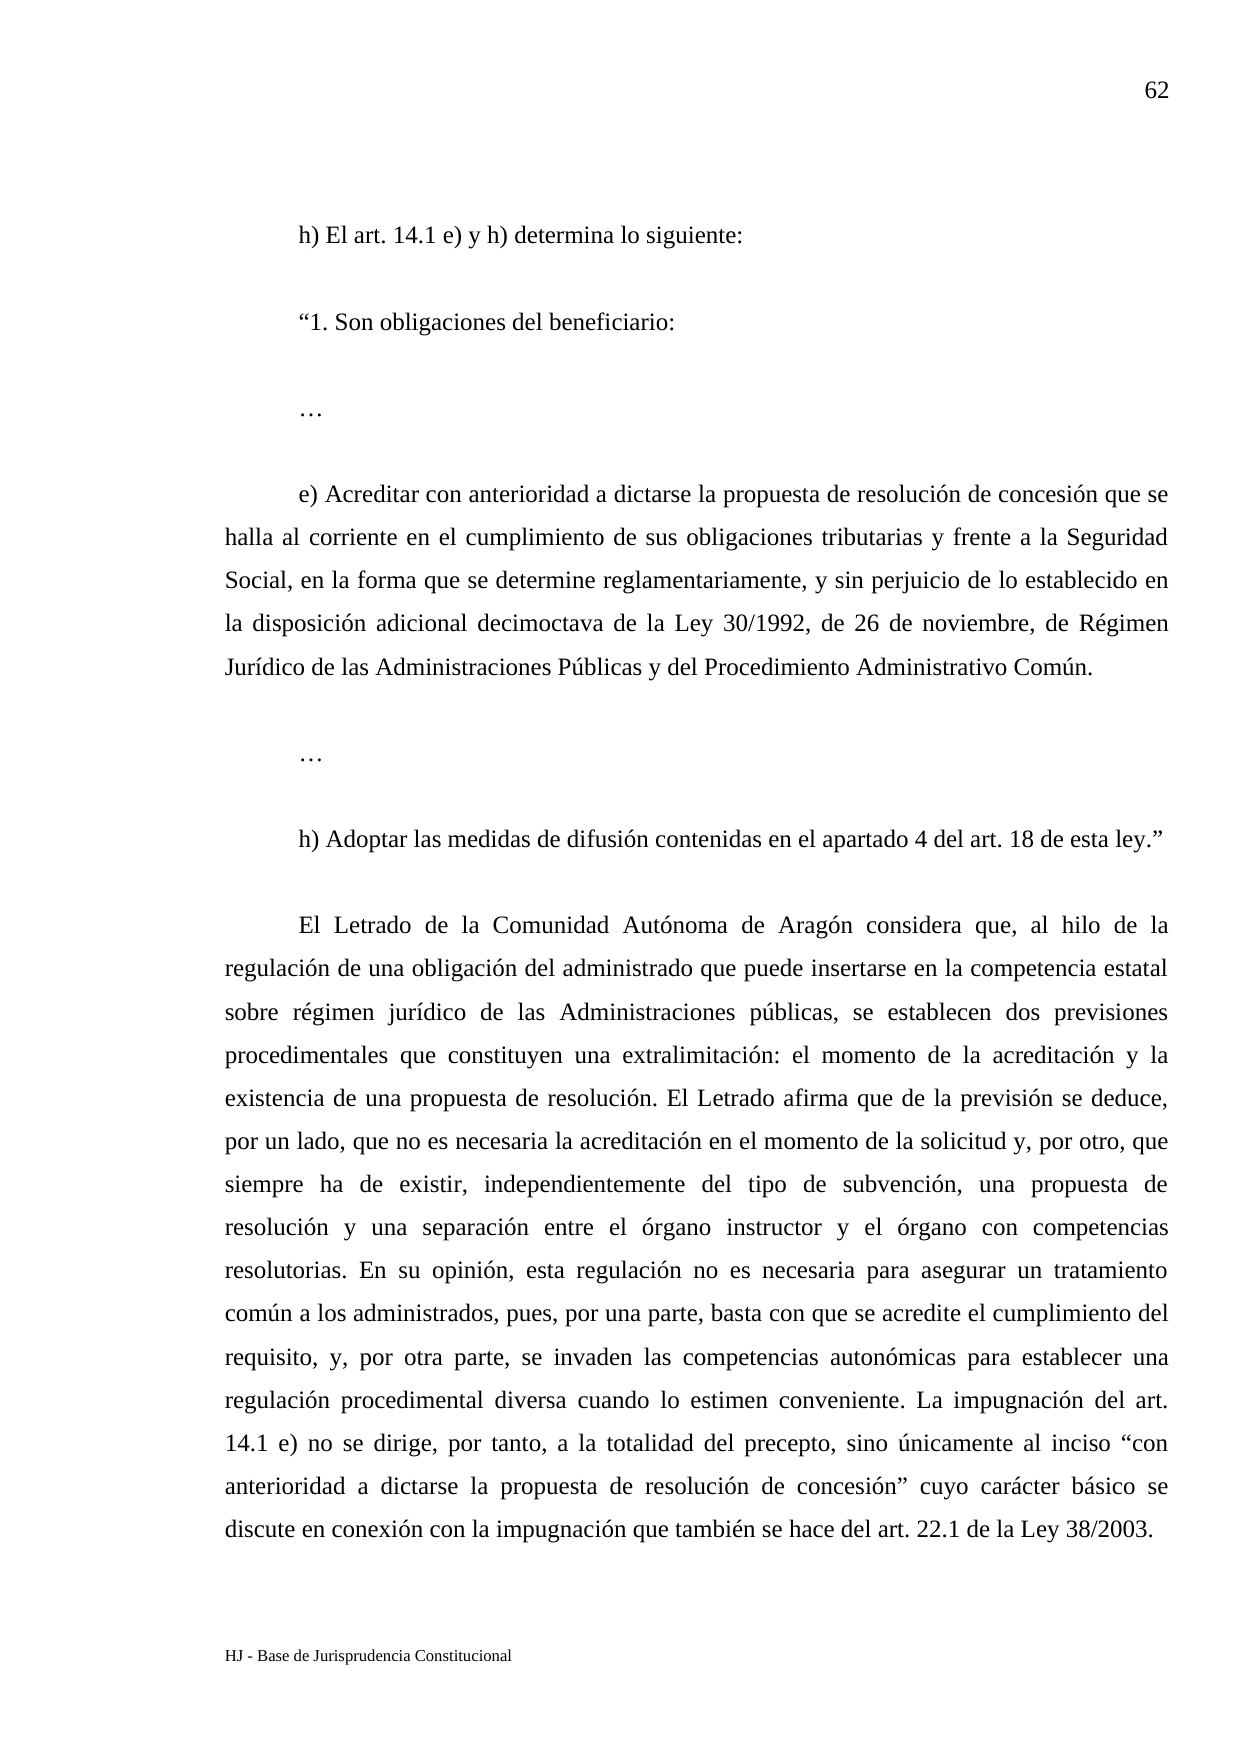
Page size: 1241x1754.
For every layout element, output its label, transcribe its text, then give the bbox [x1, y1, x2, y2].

text “1. Son obligaciones del beneficiario: [224, 307, 1169, 335]
text … [224, 738, 1169, 767]
text h) El art. 14.1 e) y h) determina lo siguiente: [224, 220, 1169, 249]
text … [224, 393, 1169, 422]
text e) Acreditar con anterioridad a dictarse la propuesta de resolución de concesión que se halla al corriente en el cumplimiento de sus obligaciones tributarias y frente a la Seguridad Social, en la forma que se determine reglamentariamente, y sin perjuicio de lo establecido en la disposición adicional decimoctava de la Ley 30/1992, de 26 de noviembre, de Régimen Jurídico de las Administraciones Públicas y del Procedimiento Administrativo Común. [224, 479, 1169, 680]
text El Letrado de la Comunidad Autónoma de Aragón considera que, al hilo de la regulación de una obligación del administrado que puede insertarse en la competencia estatal sobre régimen jurídico de las Administraciones públicas, se establecen dos previsiones procedimentales que constituyen una extralimitación: el momento de la acreditación y la existencia de una propuesta de resolución. El Letrado afirma que de la previsión se deduce, por un lado, que no es necesaria la acreditación en el momento de la solicitud y, por otro, que siempre ha de existir, independientemente del tipo de subvención, una propuesta de resolución y una separación entre el órgano instructor y el órgano con competencias resolutorias. En su opinión, esta regulación no es necesaria para asegurar un tratamiento común a los administrados, pues, por una parte, basta con que se acredite el cumplimiento del requisito, y, por otra parte, se invaden las competencias autonómicas para establecer una regulación procedimental diversa cuando lo estimen conveniente. La impugnación del art. 14.1 e) no se dirige, por tanto, a la totalidad del precepto, sino únicamente al inciso “con anterioridad a dictarse la propuesta de resolución de concesión” cuyo carácter básico se discute en conexión con la impugnación que también se hace del art. 22.1 de la Ley 38/2003. [224, 910, 1169, 1543]
text h) Adoptar las medidas de difusión contenidas en el apartado 4 del art. 18 de esta ley.” [224, 824, 1169, 853]
